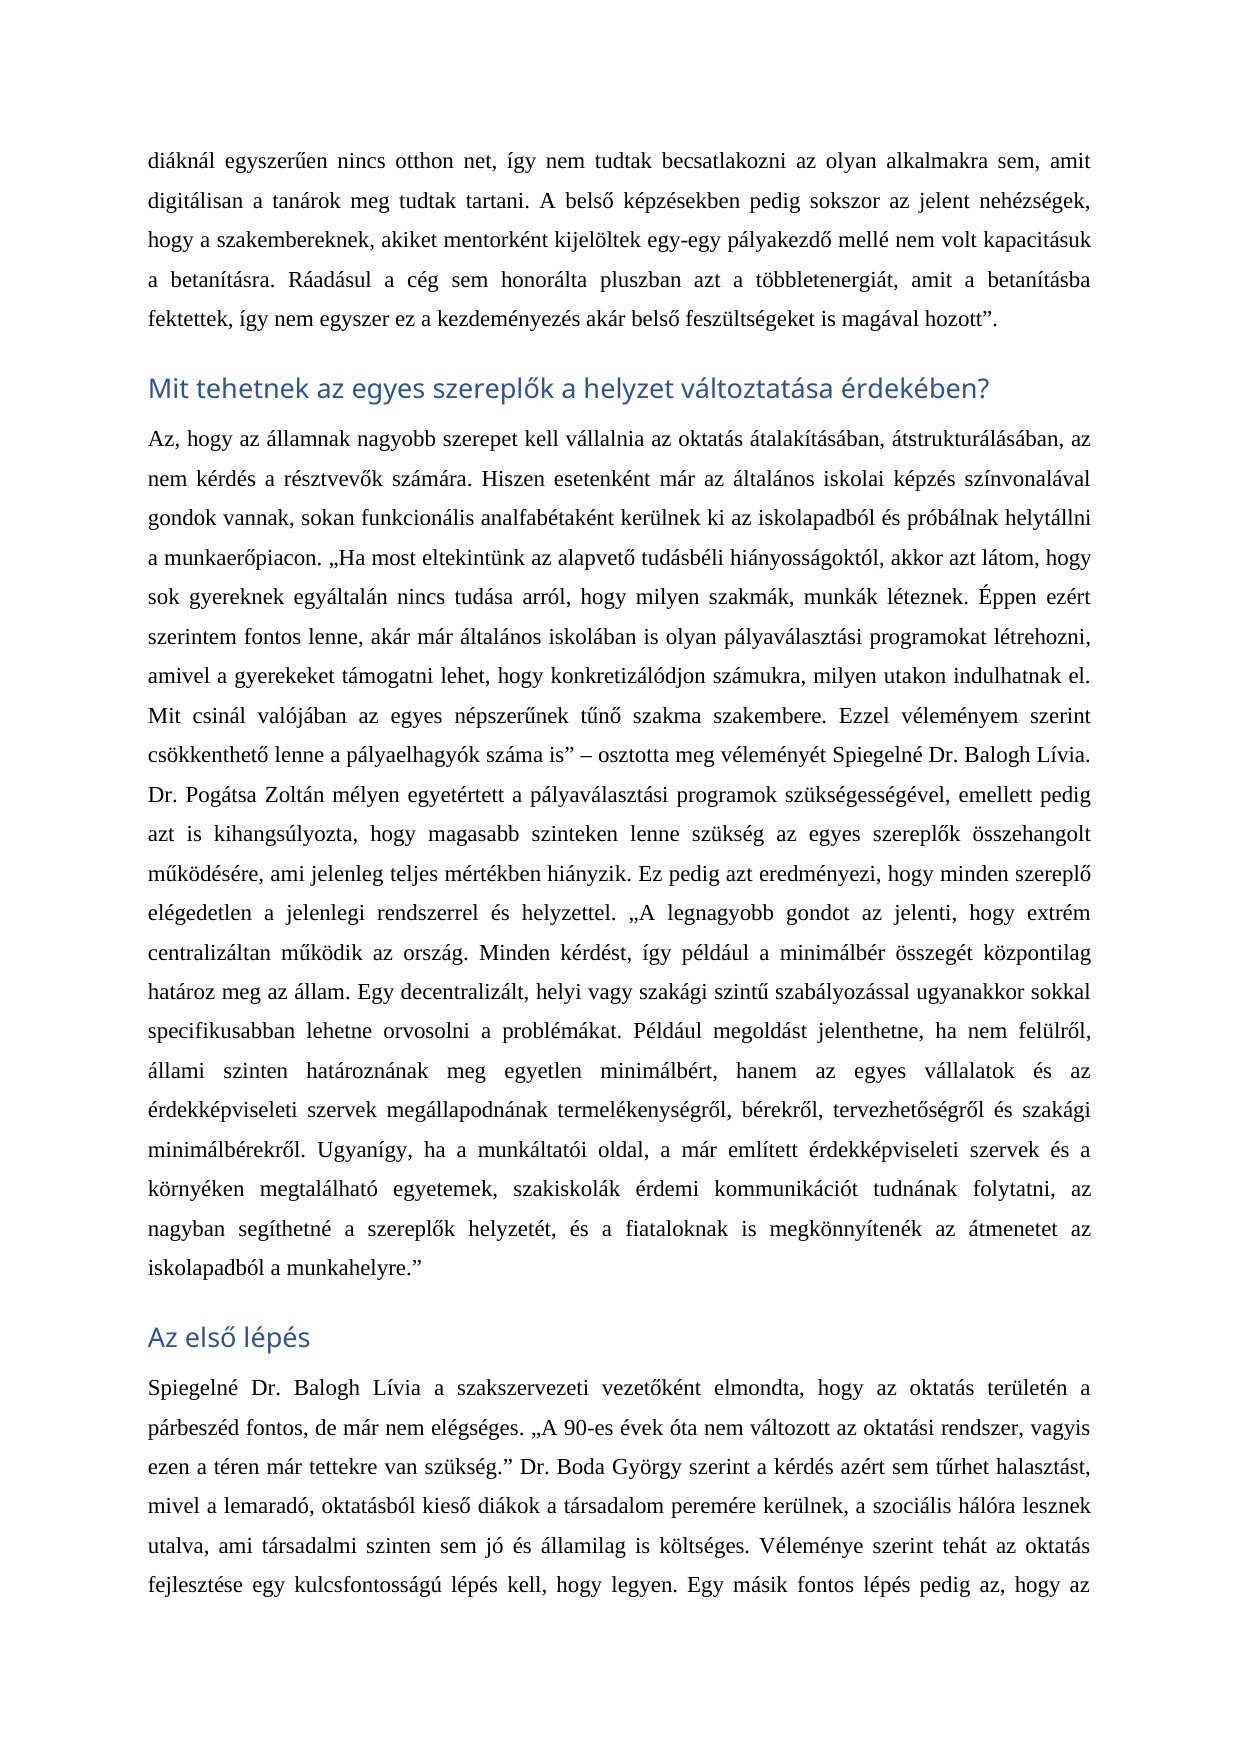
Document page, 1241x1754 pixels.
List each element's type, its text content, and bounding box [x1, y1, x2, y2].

subtitle Az első lépés [148, 1319, 1093, 1356]
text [148, 148, 1093, 332]
text Az, hogy az államnak nagyobb szerepet kell vállalnia az oktatás átalakításában, átstrukturálásában, az nem kérdés a résztvevők számára. Hiszen esetenként már az általános iskolai képzés színvonalával gondok vannak, sokan funkcionális analfabétaként kerülnek ki az iskolapadból és próbálnak helytállni a munkaerőpiacon. „Ha most eltekintünk az alapvető tudásbéli hiányosságoktól, akkor azt látom, hogy sok gyereknek egyáltalán nincs tudása arról, hogy milyen szakmák, munkák léteznek. Éppen ezért szerintem fontos lenne, akár már általános iskolában is olyan pályaválasztási programokat létrehozni, amivel a gyerekeket támogatni lehet, hogy konkretizálódjon számukra, milyen utakon indulhatnak el. Mit csinál valójában az egyes népszerűnek tűnő szakma szakembere. Ezzel véleményem szerint csökkenthető lenne a pályaelhagyók száma is” – osztotta meg véleményét Spiegelné Dr. Balogh Lívia. Dr. Pogátsa Zoltán mélyen egyetértett a pályaválasztási programok szükségességével, emellett pedig azt is kihangsúlyozta, hogy magasabb szinteken lenne szükség az egyes szereplők összehangolt működésére, ami jelenleg teljes mértékben hiányzik. Ez pedig azt eredményezi, hogy minden szereplő elégedetlen a jelenlegi rendszerrel és helyzettel. „A legnagyobb gondot az jelenti, hogy extrém centralizáltan működik az ország. Minden kérdést, így például a minimálbér összegét központilag határoz meg az állam. Egy decentralizált, helyi vagy szakági szintű szabályozással ugyanakkor sokkal specifikusabban lehetne orvosolni a problémákat. Például megoldást jelenthetne, ha nem felülről, állami szinten határoznának meg egyetlen minimálbért, hanem az egyes vállalatok és az érdekképviseleti szervek megállapodnának termelékenységről, bérekről, tervezhetőségről és szakági minimálbérekről. Ugyanígy, ha a munkáltatói oldal, a már említett érdekképviseleti szervek és a környéken megtalálható egyetemek, szakiskolák érdemi kommunikációt tudnának folytatni, az nagyban segíthetné a szereplők helyzetét, és a fiataloknak is megkönnyítenék az átmenetet az iskolapadból a munkahelyre.” [148, 425, 1093, 1281]
subtitle Mit tehetnek az egyes szereplők a helyzet változtatása érdekében? [148, 370, 1093, 407]
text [148, 1374, 1093, 1598]
